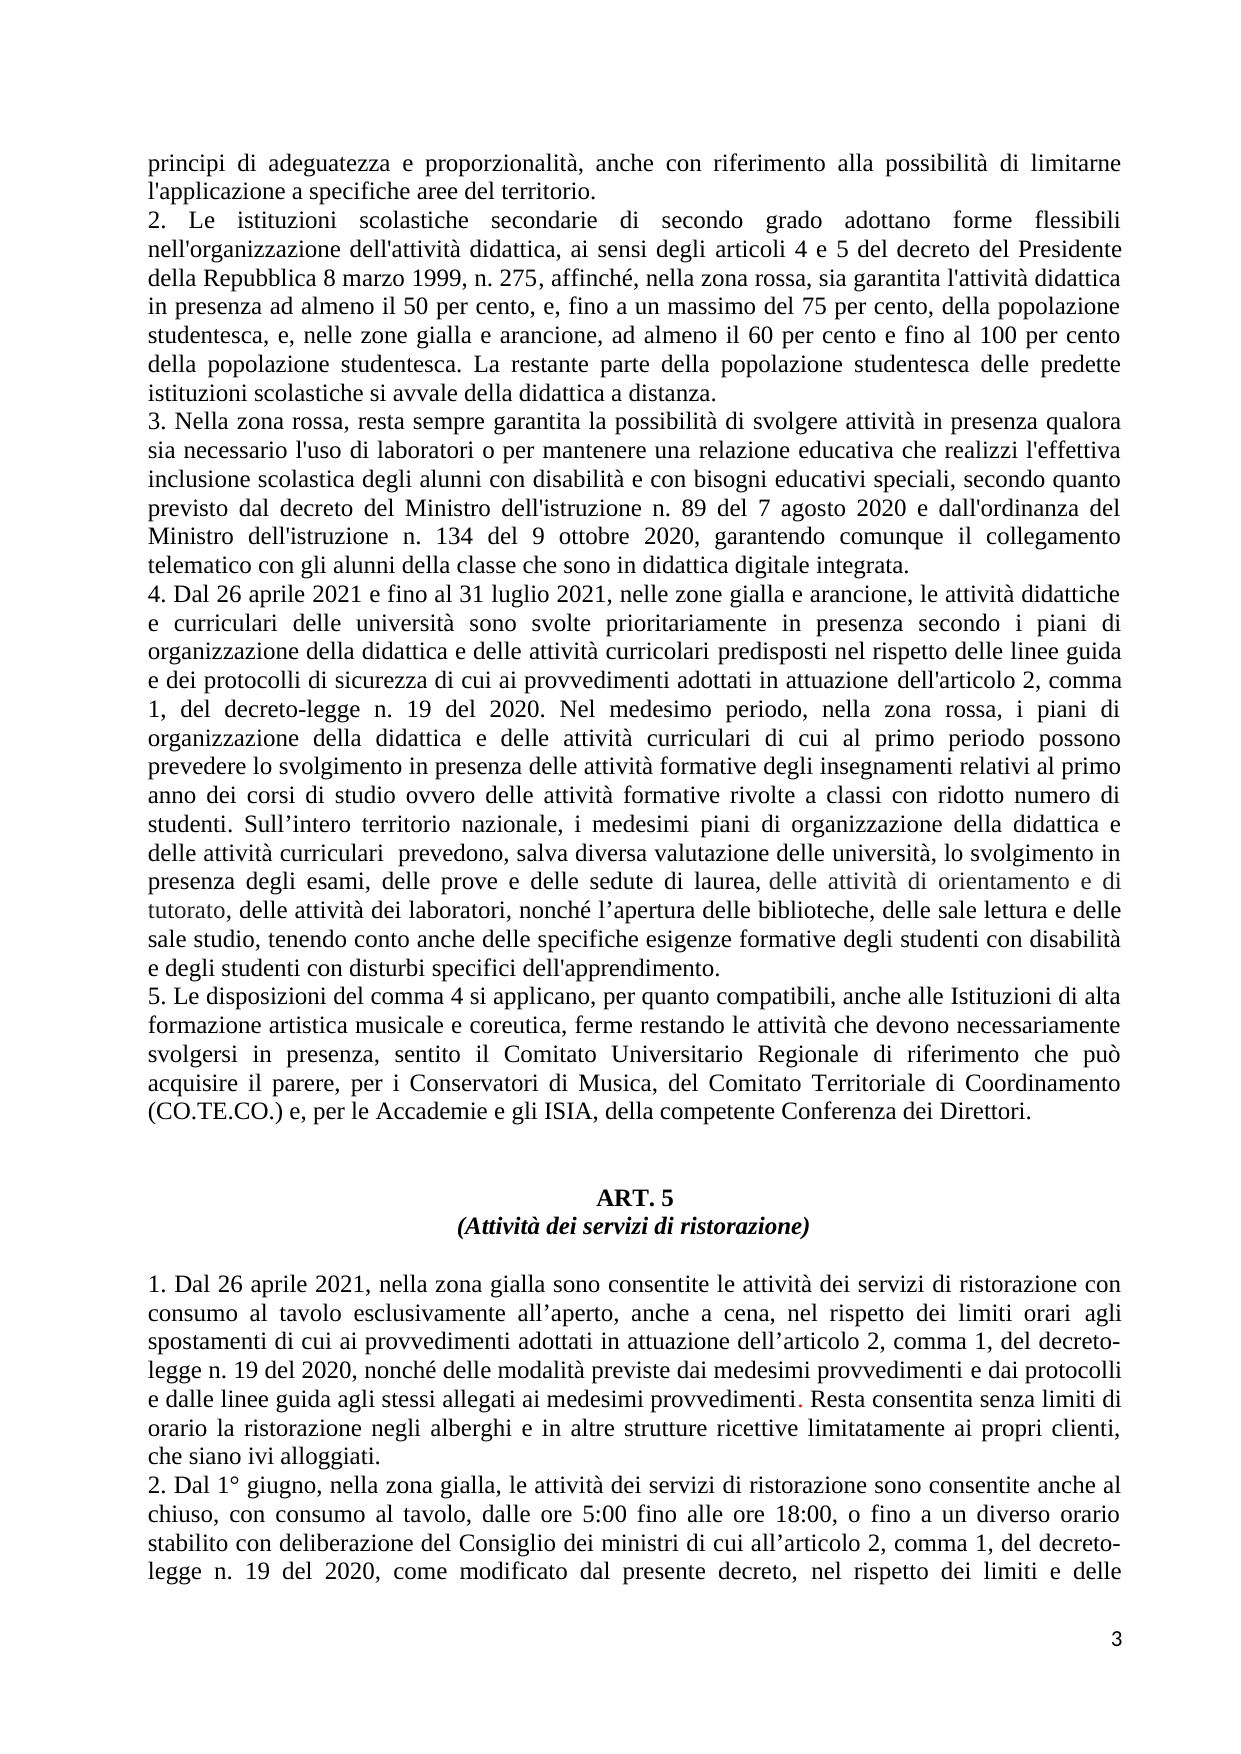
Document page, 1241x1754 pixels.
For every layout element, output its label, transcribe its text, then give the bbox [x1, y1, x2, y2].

text (Attività dei servizi di ristorazione) [148, 1211, 1122, 1240]
text 4. Dal 26 aprile 2021 e fino al 31 luglio 2021, nelle zone gialla e arancione, le attività didattiche e curriculari delle università sono svolte prioritariamente in presenza secondo i piani di organizzazione della didattica e delle attività curricolari predisposti nel rispetto delle linee guida e dei protocolli di sicurezza di cui ai provvedimenti adottati in attuazione dell'articolo 2, comma 1, del decreto-legge n. 19 del 2020. Nel medesimo periodo, nella zona rossa, i piani di organizzazione della didattica e delle attività curriculari di cui al primo periodo possono prevedere lo svolgimento in presenza delle attività formative degli insegnamenti relativi al primo anno dei corsi di studio ovvero delle attività formative rivolte a classi con ridotto numero di studenti. Sull’intero territorio nazionale, i medesimi piani di organizzazione della didattica e delle attività curriculari prevedono, salva diversa valutazione delle università, lo svolgimento in presenza degli esami, delle prove e delle sedute di laurea, delle attività di orientamento e di tutorato, delle attività dei laboratori, nonché l’apertura delle biblioteche, delle sale lettura e delle sale studio, tenendo conto anche delle specifiche esigenze formative degli studenti con disabilità e degli studenti con disturbi specifici dell'apprendimento. [148, 579, 1122, 981]
text ART. 5 [148, 1183, 1122, 1211]
text 5. Le disposizioni del comma 4 si applicano, per quanto compatibili, anche alle Istituzioni di alta formazione artistica musicale e coreutica, ferme restando le attività che devono necessariamente svolgersi in presenza, sentito il Comitato Universitario Regionale di riferimento che può acquisire il parere, per i Conservatori di Musica, del Comitato Territoriale di Coordinamento (CO.TE.CO.) e, per le Accademie e gli ISIA, della competente Conferenza dei Direttori. [148, 981, 1122, 1125]
text 2. Le istituzioni scolastiche secondarie di secondo grado adottano forme flessibili nell'organizzazione dell'attività didattica, ai sensi degli articoli 4 e 5 del decreto del Presidente della Repubblica 8 marzo 1999, n. 275, affinché, nella zona rossa, sia garantita l'attività didattica in presenza ad almeno il 50 per cento, e, fino a un massimo del 75 per cento, della popolazione studentesca, e, nelle zone gialla e arancione, ad almeno il 60 per cento e fino al 100 per cento della popolazione studentesca. La restante parte della popolazione studentesca delle predette istituzioni scolastiche si avvale della didattica a distanza. [148, 205, 1122, 406]
text 3. Nella zona rossa, resta sempre garantita la possibilità di svolgere attività in presenza qualora sia necessario l'uso di laboratori o per mantenere una relazione educativa che realizzi l'effettiva inclusione scolastica degli alunni con disabilità e con bisogni educativi speciali, secondo quanto previsto dal decreto del Ministro dell'istruzione n. 89 del 7 agosto 2020 e dall'ordinanza del Ministro dell'istruzione n. 134 del 9 ottobre 2020, garantendo comunque il collegamento telematico con gli alunni della classe che sono in didattica digitale integrata. [148, 406, 1122, 579]
text 1. Dal 26 aprile 2021, nella zona gialla sono consentite le attività dei servizi di ristorazione con consumo al tavolo esclusivamente all’aperto, anche a cena, nel rispetto dei limiti orari agli spostamenti di cui ai provvedimenti adottati in attuazione dell’articolo 2, comma 1, del decreto-legge n. 19 del 2020, nonché delle modalità previste dai medesimi provvedimenti e dai protocolli e dalle linee guida agli stessi allegati ai medesimi provvedimenti. Resta consentita senza limiti di orario la ristorazione negli alberghi e in altre strutture ricettive limitatamente ai propri clienti, che siano ivi alloggiati. [148, 1269, 1122, 1470]
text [148, 1470, 1122, 1585]
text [148, 148, 1122, 205]
